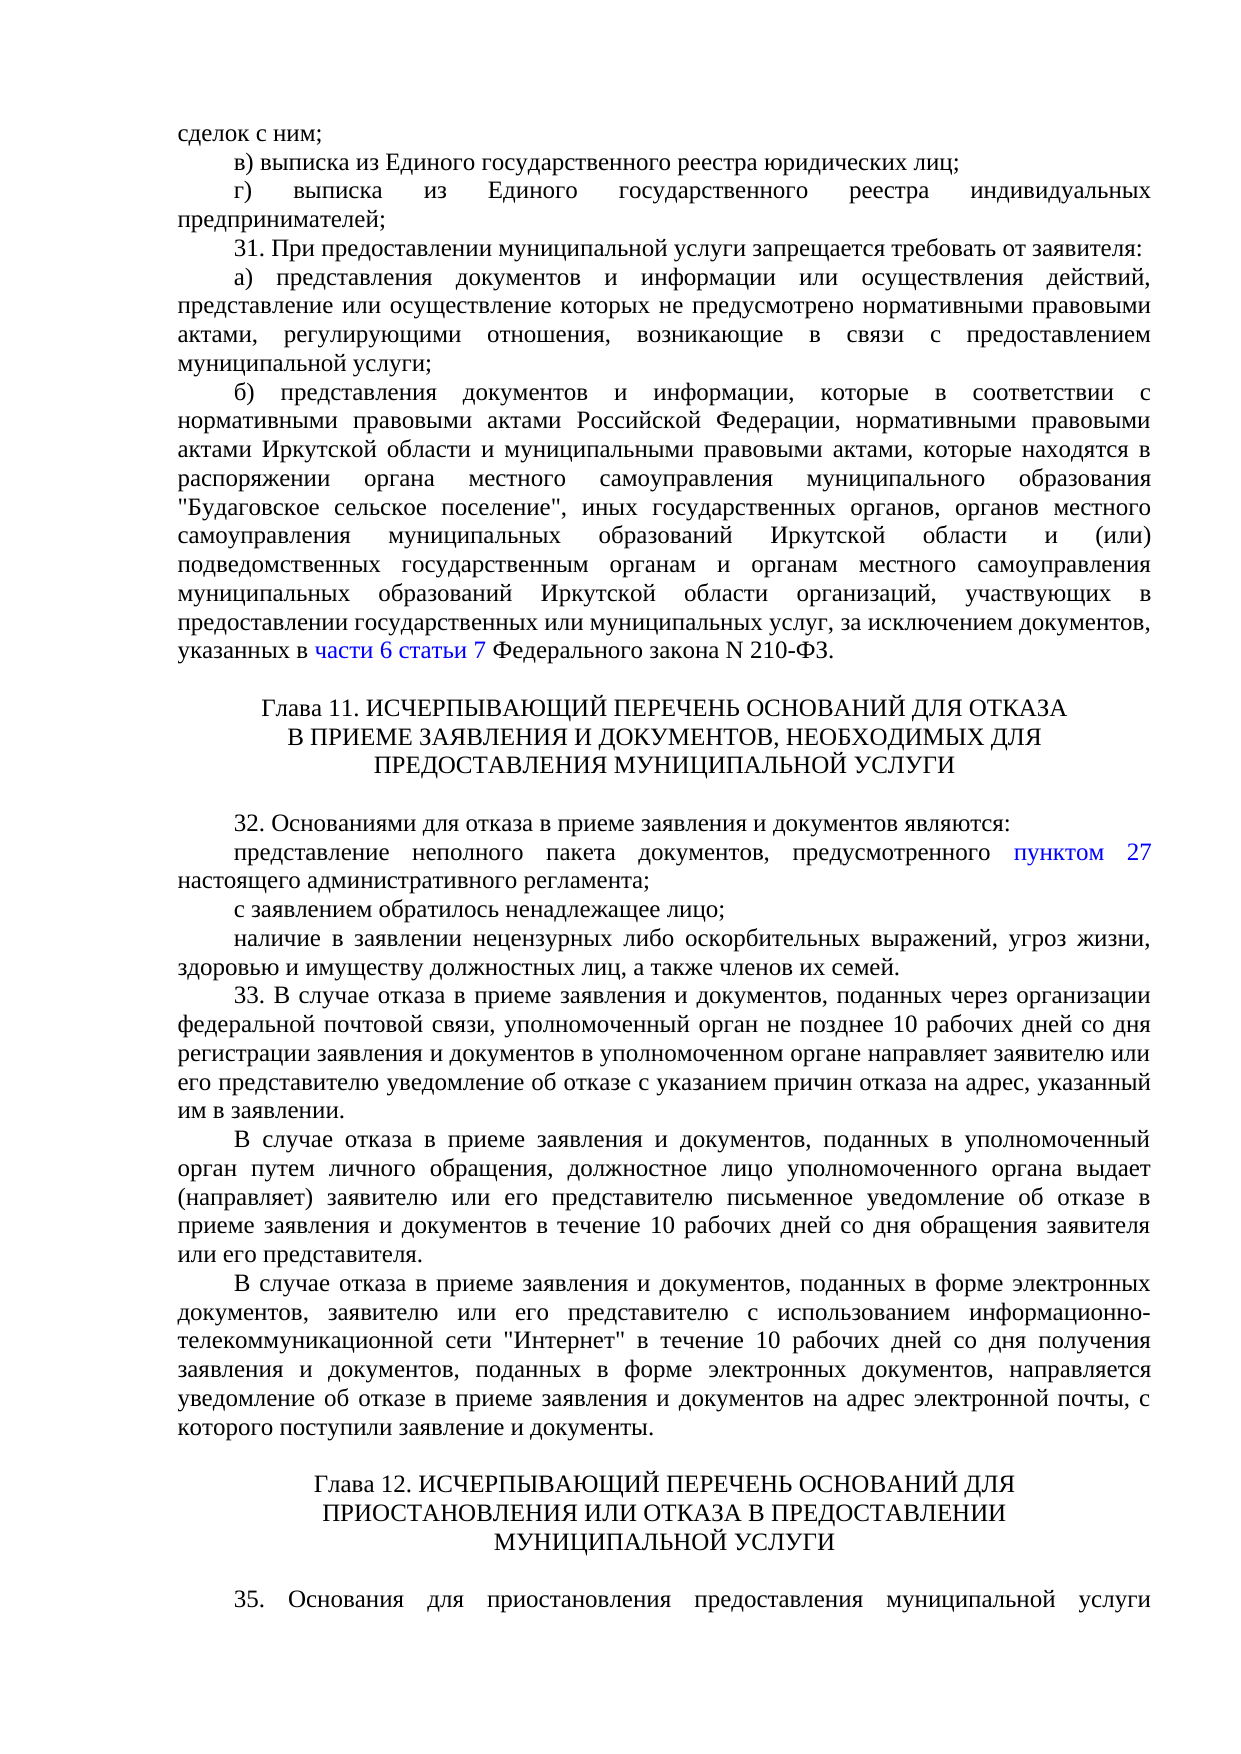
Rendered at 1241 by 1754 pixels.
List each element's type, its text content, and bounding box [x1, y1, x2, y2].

text В случае отказа в приеме заявления и документов, поданных в форме электронных документов, заявителю или его представителю с использованием информационно-телекоммуникационной сети "Интернет" в течение 10 рабочих дней со дня получения заявления и документов, поданных в форме электронных документов, направляется уведомление об отказе в приеме заявления и документов на адрес электронной почты, с которого поступили заявление и документы. [177, 1268, 1152, 1441]
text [177, 1584, 1152, 1613]
text г) выписка из Единого государственного реестра индивидуальных предпринимателей; [177, 176, 1152, 233]
text 33. В случае отказа в приеме заявления и документов, поданных через организации федеральной почтовой связи, уполномоченный орган не позднее 10 рабочих дней со дня регистрации заявления и документов в уполномоченном органе направляет заявителю или его представителю уведомление об отказе с указанием причин отказа на адрес, указанный им в заявлении. [177, 981, 1152, 1124]
text с заявлением обратилось ненадлежащее лицо; [177, 894, 1152, 923]
text ПРИОСТАНОВЛЕНИЯ ИЛИ ОТКАЗА В ПРЕДОСТАВЛЕНИИ [177, 1498, 1152, 1527]
text представление неполного пакета документов, предусмотренного пунктом 27 настоящего административного регламента; [177, 837, 1152, 894]
text в) выписка из Единого государственного реестра юридических лиц; [177, 147, 1152, 176]
text Глава 12. ИСЧЕРПЫВАЮЩИЙ ПЕРЕЧЕНЬ ОСНОВАНИЙ ДЛЯ [177, 1469, 1152, 1498]
text В случае отказа в приеме заявления и документов, поданных в уполномоченный орган путем личного обращения, должностное лицо уполномоченного органа выдает (направляет) заявителю или его представителю письменное уведомление об отказе в приеме заявления и документов в течение 10 рабочих дней со дня обращения заявителя или его представителя. [177, 1124, 1152, 1268]
text 31. При предоставлении муниципальной услуги запрещается требовать от заявителя: [177, 233, 1152, 262]
text б) представления документов и информации, которые в соответствии с нормативными правовыми актами Российской Федерации, нормативными правовыми актами Иркутской области и муниципальными правовыми актами, которые находятся в распоряжении органа местного самоуправления муниципального образования "Будаговское сельское поселение", иных государственных органов, органов местного самоуправления муниципальных образований Иркутской области и (или) подведомственных государственным органам и органам местного самоуправления муниципальных образований Иркутской области организаций, участвующих в предоставлении государственных или муниципальных услуг, за исключением документов, указанных в части 6 статьи 7 Федерального закона N 210-ФЗ. [177, 377, 1152, 664]
text Глава 11. ИСЧЕРПЫВАЮЩИЙ ПЕРЕЧЕНЬ ОСНОВАНИЙ ДЛЯ ОТКАЗА [177, 693, 1152, 722]
text наличие в заявлении нецензурных либо оскорбительных выражений, угроз жизни, здоровью и имуществу должностных лиц, а также членов их семей. [177, 923, 1152, 981]
text а) представления документов и информации или осуществления действий, представление или осуществление которых не предусмотрено нормативными правовыми актами, регулирующими отношения, возникающие в связи с предоставлением муниципальной услуги; [177, 262, 1152, 377]
text 32. Основаниями для отказа в приеме заявления и документов являются: [177, 808, 1152, 837]
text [177, 118, 1152, 147]
text В ПРИЕМЕ ЗАЯВЛЕНИЯ И ДОКУМЕНТОВ, НЕОБХОДИМЫХ ДЛЯ [177, 722, 1152, 751]
text ПРЕДОСТАВЛЕНИЯ МУНИЦИПАЛЬНОЙ УСЛУГИ [177, 751, 1152, 779]
text МУНИЦИПАЛЬНОЙ УСЛУГИ [177, 1527, 1152, 1556]
